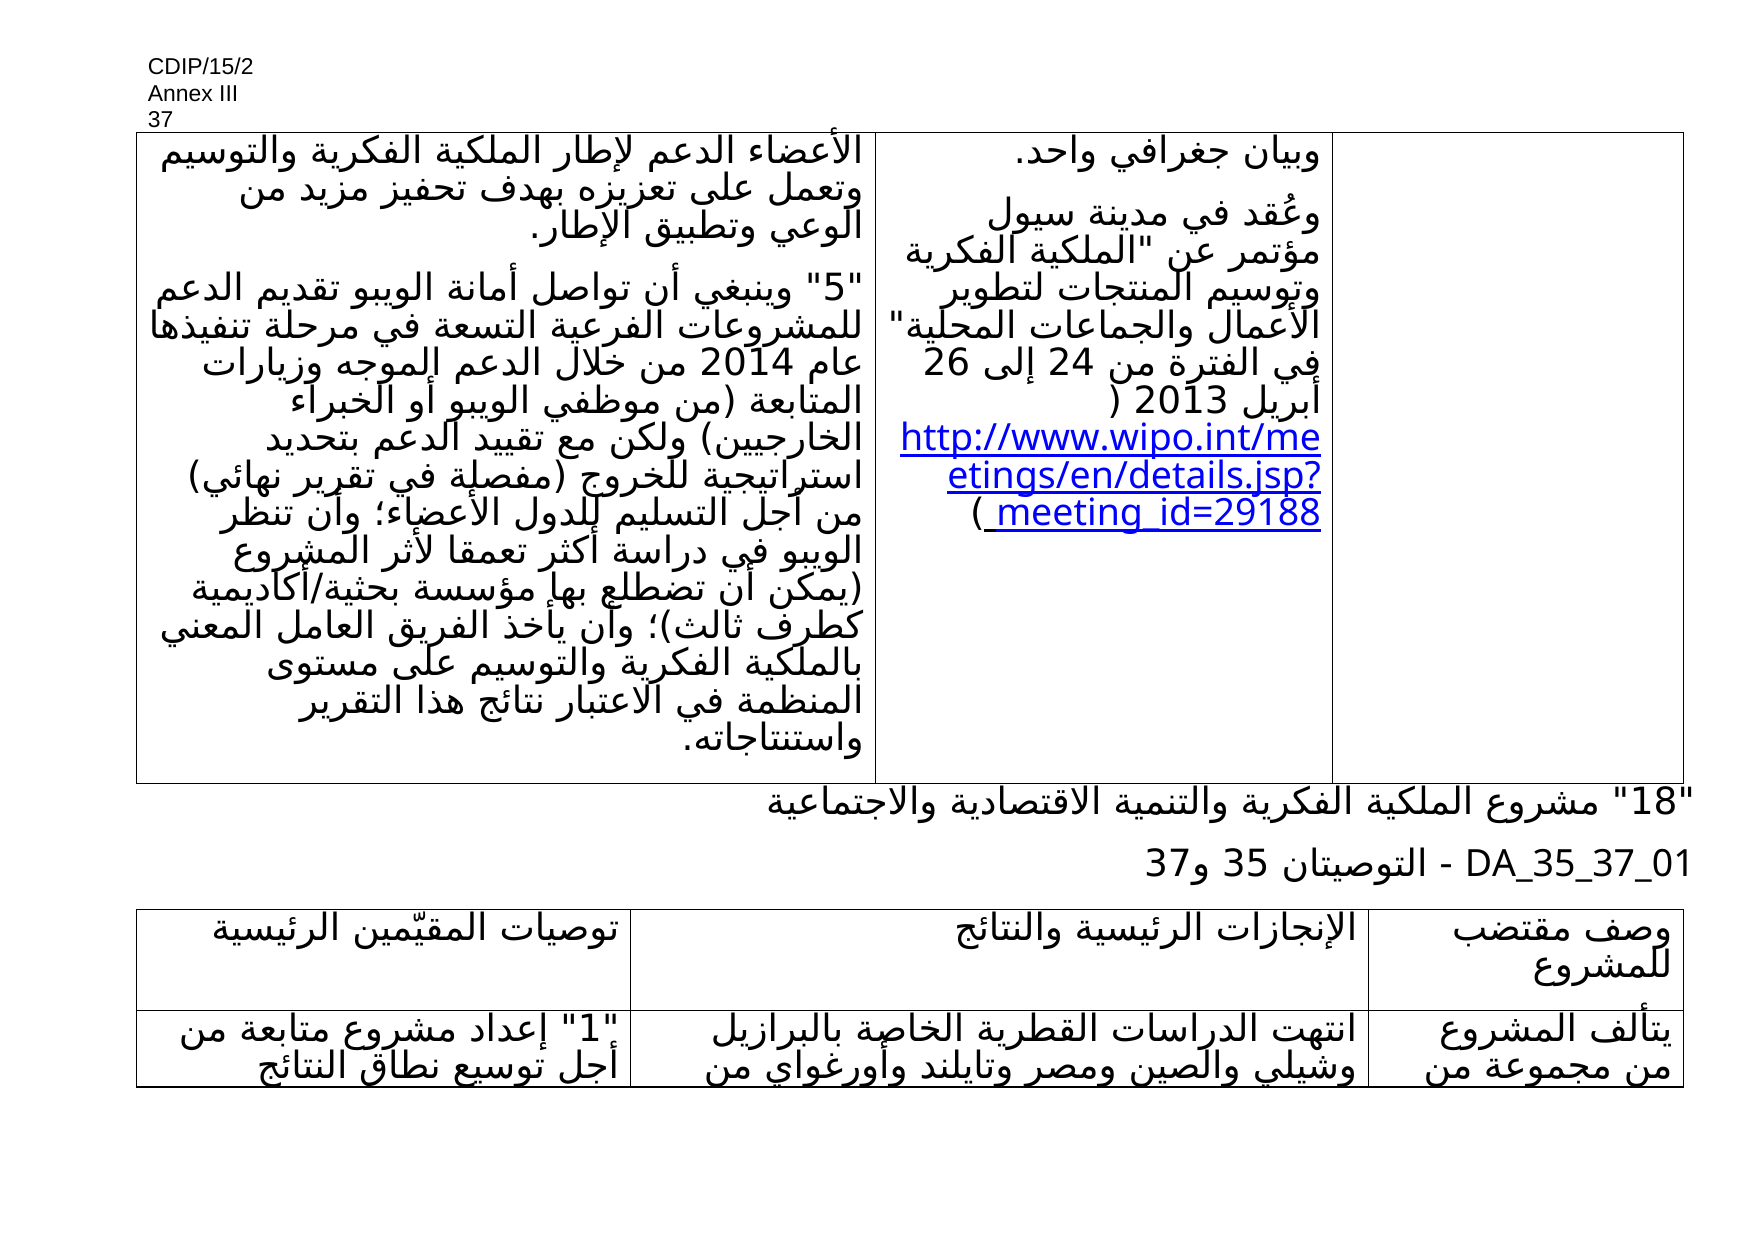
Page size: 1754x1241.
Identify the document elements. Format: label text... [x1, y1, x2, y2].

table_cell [631, 1011, 1368, 1086]
text DA_35_37_01 - التوصيتان 35 و37 [1384, 847, 1695, 884]
table_header توصيات المقيّمين الرئيسية [137, 910, 630, 1010]
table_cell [1333, 133, 1683, 783]
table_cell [876, 133, 1332, 783]
text DA_35_37_01 - التوصيتان 35 و37 [148, 847, 1410, 884]
text "18" مشروع الملكية الفكرية والتنمية الاقتصادية والاجتماعية [148, 784, 1695, 822]
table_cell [137, 1011, 630, 1086]
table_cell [1369, 1011, 1683, 1086]
table_header وصف مقتضب للمشروع [1369, 910, 1683, 1010]
table_header الإنجازات الرئيسية والنتائج [631, 910, 1368, 1010]
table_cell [137, 133, 875, 783]
